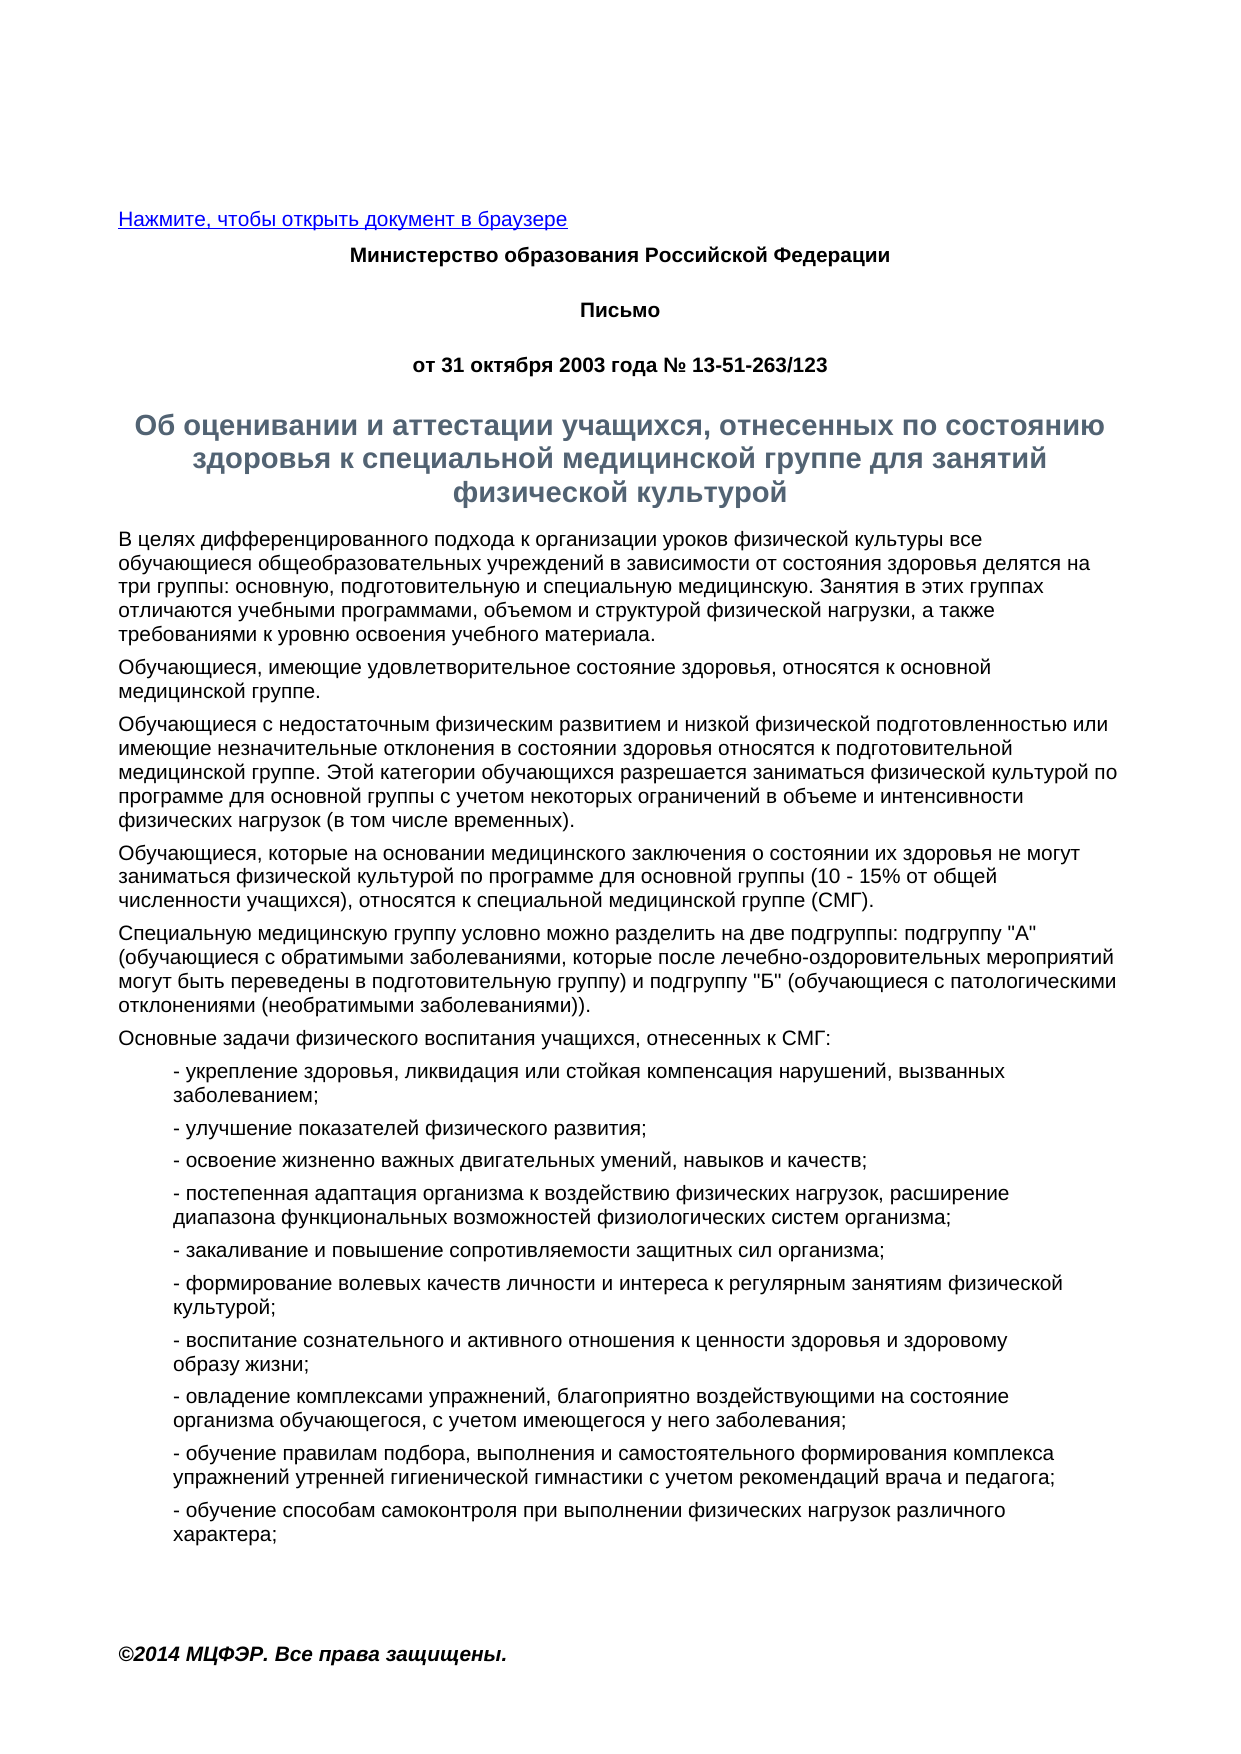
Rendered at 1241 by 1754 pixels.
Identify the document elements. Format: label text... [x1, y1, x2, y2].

text Нажмите, чтобы открыть документ в браузере [118, 207, 1122, 231]
text - воспитание сознательного и активного отношения к ценности здоровья и здоровому образу жизни; [173, 1327, 1067, 1375]
text Об оценивании и аттестации учащихся, отнесенных по состоянию здоровья к специальной медицинской группе для занятий физической культурой [118, 408, 1122, 509]
text от 31 октября 2003 года № 13-51-263/123 [118, 353, 1122, 377]
text - обучение способам самоконтроля при выполнении физических нагрузок различного характера; [173, 1498, 1067, 1546]
text - закаливание и повышение сопротивляемости защитных сил организма; [173, 1238, 1067, 1262]
text Министерство образования Российской Федерации [118, 242, 1122, 266]
text - улучшение показателей физического развития; [173, 1115, 1067, 1139]
text - овладение комплексами упражнений, благоприятно воздействующими на состояние организма обучающегося, с учетом имеющегося у него заболевания; [173, 1384, 1067, 1432]
text Письмо [118, 298, 1122, 322]
text Обучающиеся, которые на основании медицинского заключения о состоянии их здоровья не могут заниматься физической культурой по программе для основной группы (10 - 15% от общей численности учащихся), относятся к специальной медицинской группе (СМГ). [118, 840, 1122, 912]
text Специальную медицинскую группу условно можно разделить на две подгруппы: подгруппу "А" (обучающиеся с обратимыми заболеваниями, которые после лечебно-оздоровительных мероприятий могут быть переведены в подготовительную группу) и подгруппу "Б" (обучающиеся с патологическими отклонениями (необратимыми заболеваниями)). [118, 921, 1122, 1017]
text Основные задачи физического воспитания учащихся, отнесенных к СМГ: [118, 1026, 1122, 1050]
text В целях дифференцированного подхода к организации уроков физической культуры все обучающиеся общеобразовательных учреждений в зависимости от состояния здоровья делятся на три группы: основную, подготовительную и специальную медицинскую. Занятия в этих группах отличаются учебными программами, объемом и структурой физической нагрузки, а также требованиями к уровню освоения учебного материала. [118, 526, 1122, 646]
text - укрепление здоровья, ликвидация или стойкая компенсация нарушений, вызванных заболеванием; [173, 1059, 1067, 1107]
text - постепенная адаптация организма к воздействию физических нагрузок, расширение диапазона функциональных возможностей физиологических систем организма; [173, 1181, 1067, 1229]
text Обучающиеся, имеющие удовлетворительное состояние здоровья, относятся к основной медицинской группе. [118, 655, 1122, 703]
text Обучающиеся с недостаточным физическим развитием и низкой физической подготовленностью или имеющие незначительные отклонения в состоянии здоровья относятся к подготовительной медицинской группе. Этой категории обучающихся разрешается заниматься физической культурой по программе для основной группы с учетом некоторых ограничений в объеме и интенсивности физических нагрузок (в том числе временных). [118, 712, 1122, 832]
text - обучение правилам подбора, выполнения и самостоятельного формирования комплекса упражнений утренней гигиенической гимнастики с учетом рекомендаций врача и педагога; [173, 1441, 1067, 1489]
text - освоение жизненно важных двигательных умений, навыков и качеств; [173, 1148, 1067, 1172]
text - формирование волевых качеств личности и интереса к регулярным занятиям физической культурой; [173, 1271, 1067, 1318]
